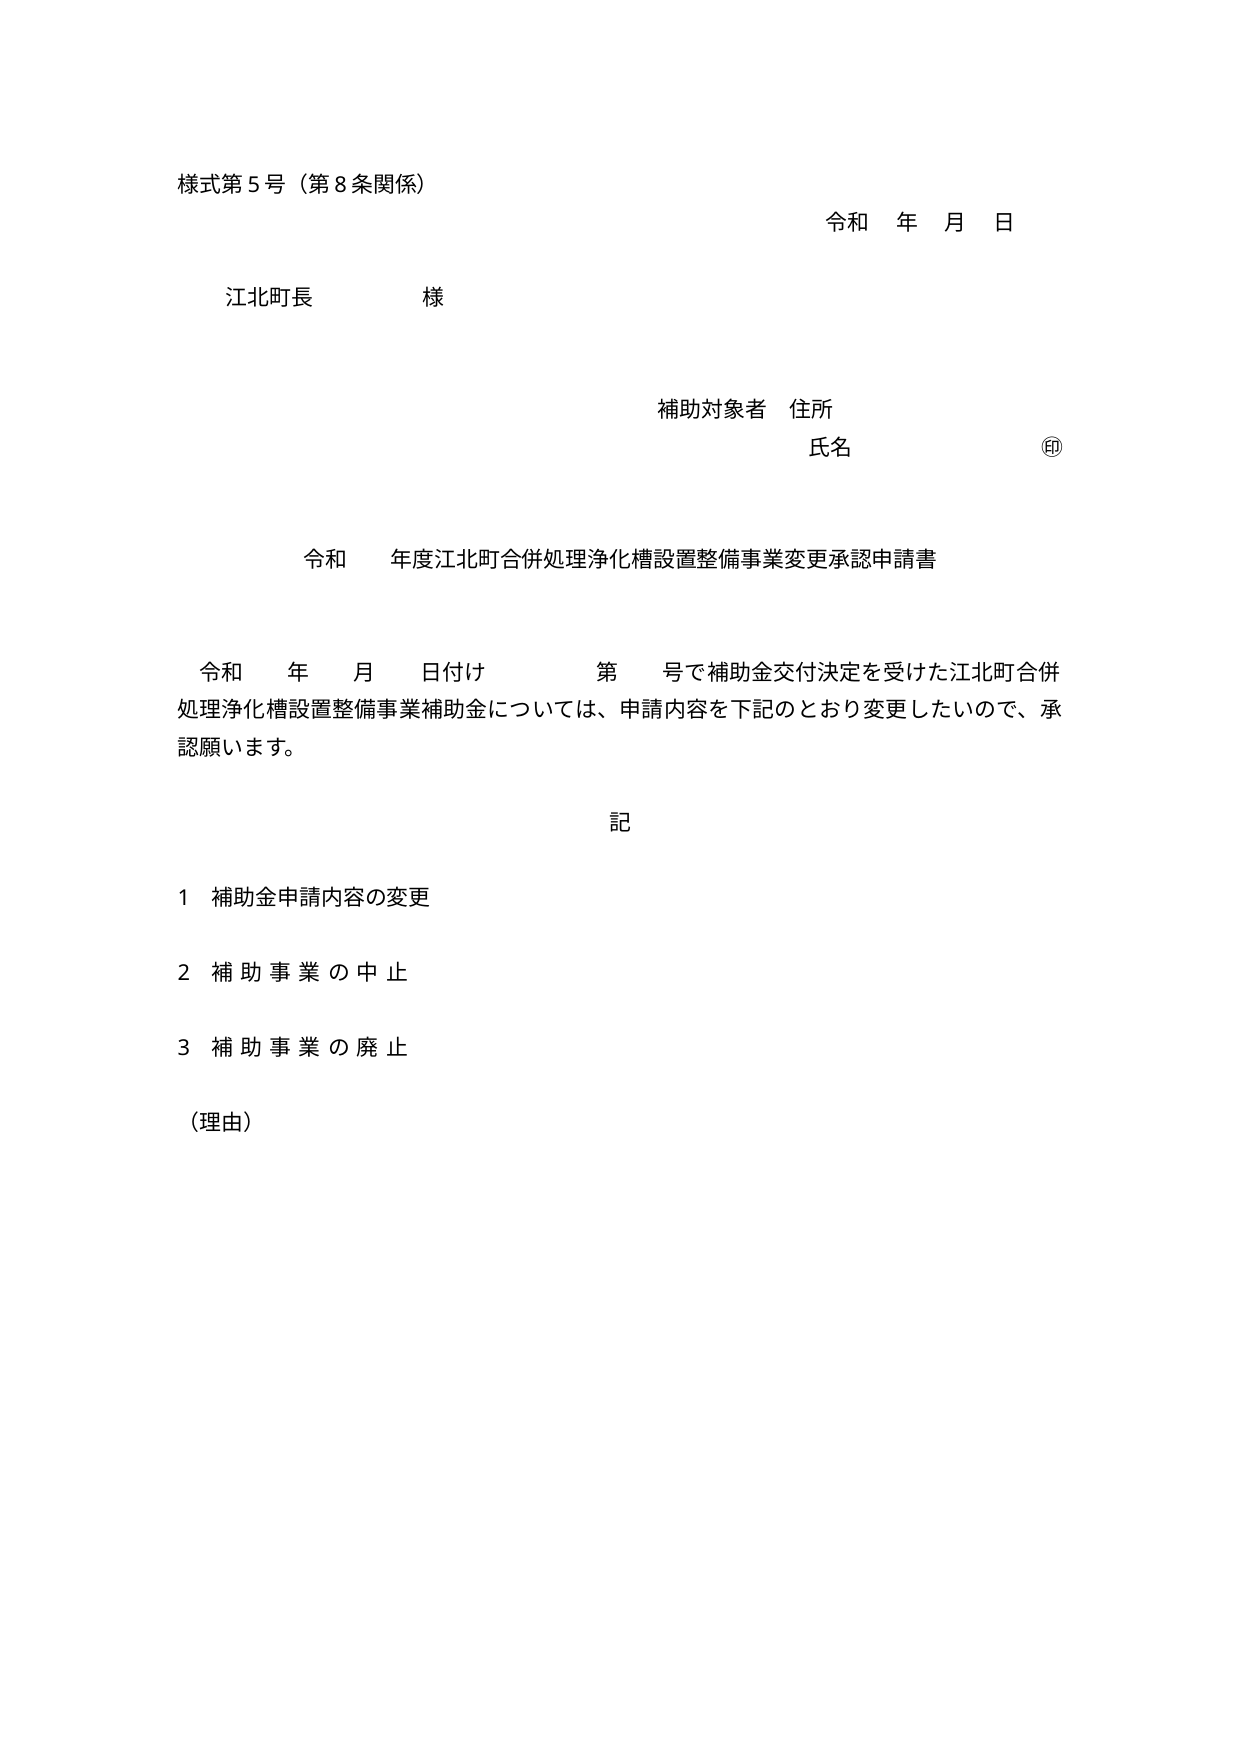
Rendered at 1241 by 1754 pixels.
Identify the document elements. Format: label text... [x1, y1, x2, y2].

text （理由） [177, 1102, 1063, 1139]
text 氏名 ㊞ [177, 427, 1063, 464]
text 令和 年 月 日付け 第 号で補助金交付決定を受けた江北町合併処理浄化槽設置整備事業補助金については、申請内容を下記のとおり変更したいので、承認願います。 [177, 652, 1063, 764]
text 2 補助事業の中止 [177, 952, 1063, 989]
text 3 補助事業の廃止 [177, 1027, 1063, 1064]
text 補助対象者 住所 [177, 389, 832, 427]
text 記 [177, 802, 1063, 839]
text 令和 年度江北町合併処理浄化槽設置整備事業変更承認申請書 [177, 539, 1063, 577]
text 様式第5号（第8条関係） [177, 164, 1063, 202]
text 1 補助金申請内容の変更 [177, 877, 1063, 914]
text 江北町長 様 [177, 277, 1063, 314]
text 令和 年 月 日 [177, 202, 1015, 239]
